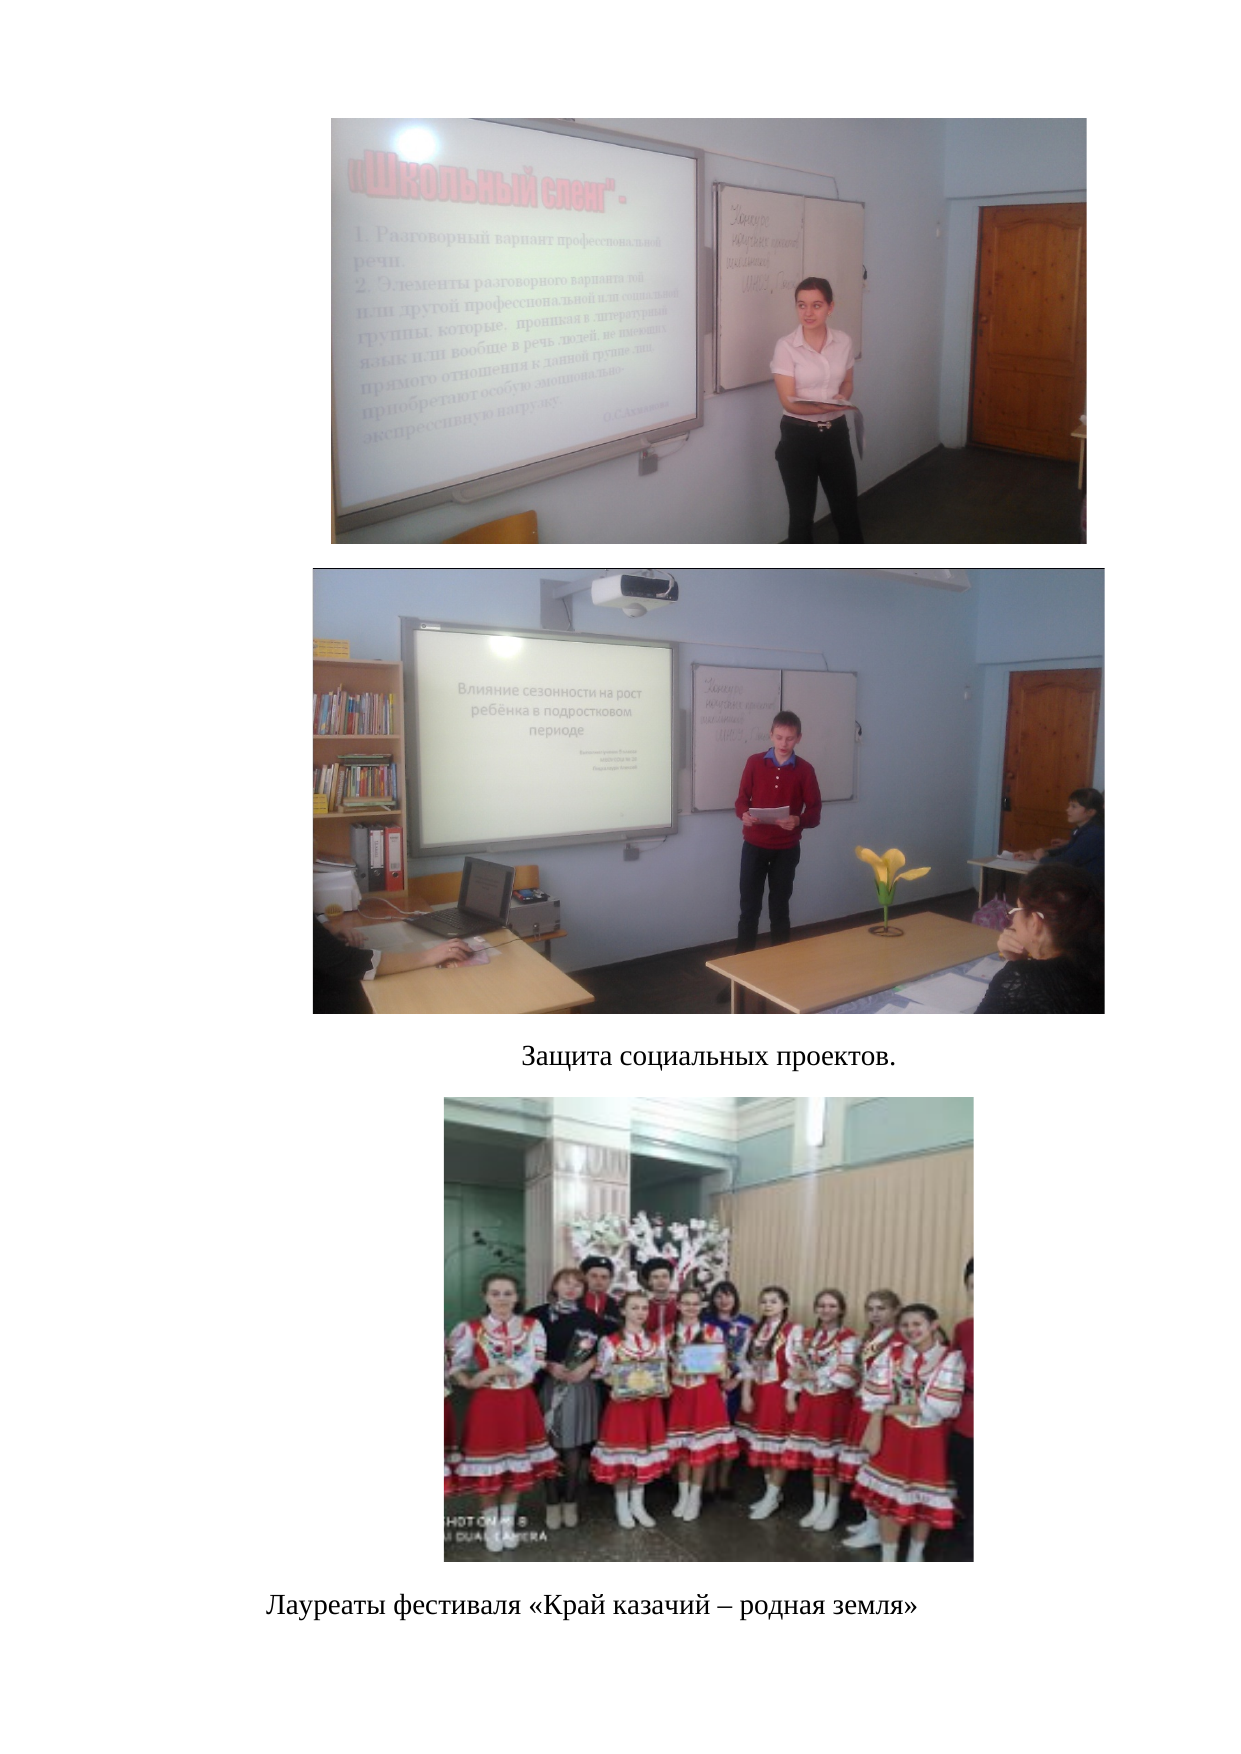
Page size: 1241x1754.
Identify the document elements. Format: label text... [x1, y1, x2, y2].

picture [312, 568, 1105, 1014]
text Защита социальных проектов. [266, 1038, 1152, 1072]
picture [331, 118, 1087, 544]
text Лауреаты фестиваля «Край казачий – родная земля» [266, 1587, 1152, 1620]
picture [443, 1097, 974, 1562]
